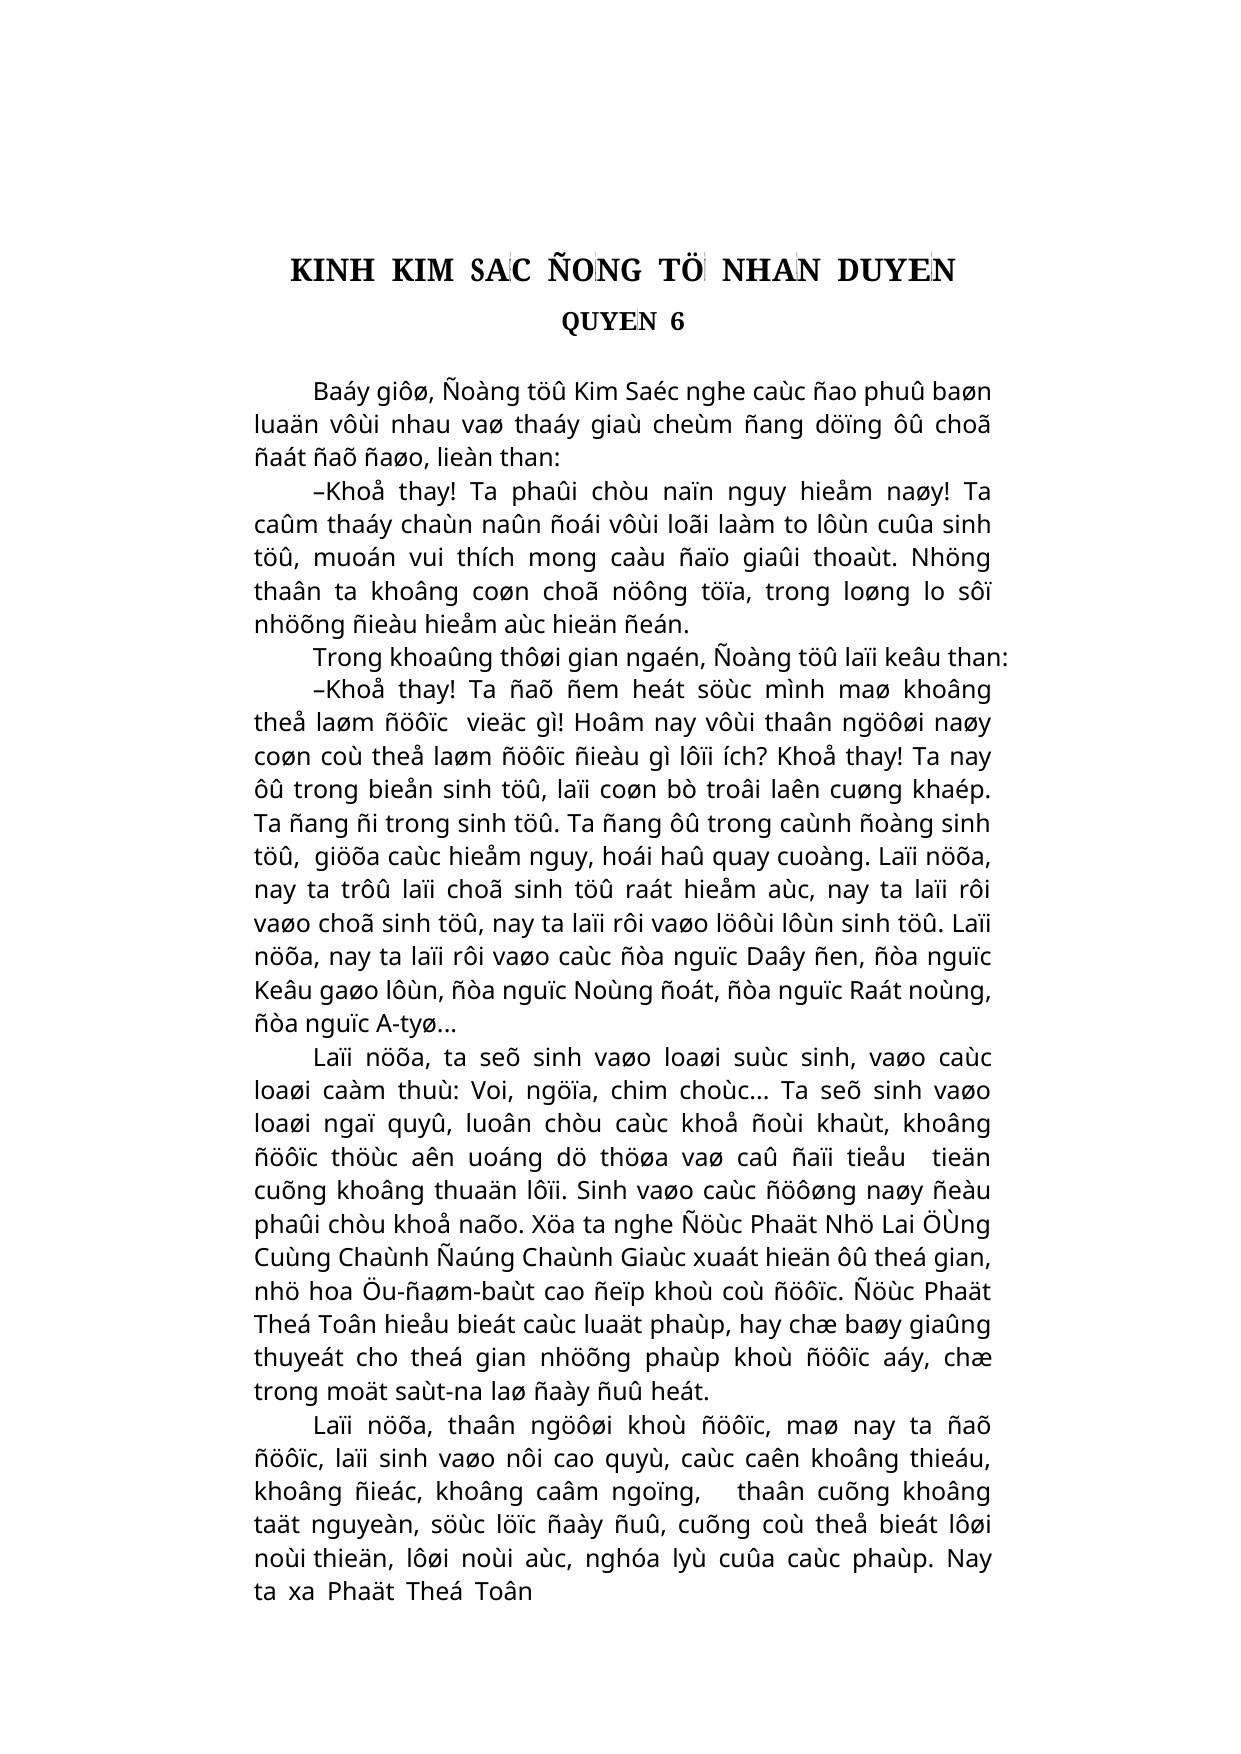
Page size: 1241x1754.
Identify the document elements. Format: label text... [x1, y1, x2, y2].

text Baáy giôø, Ñoàng töû Kim Saéc nghe caùc ñao phuû baøn luaän vôùi nhau vaø thaáy giaù cheùm ñang döïng ôû choã ñaát ñaõ ñaøo, lieàn than: [254, 374, 992, 474]
title KINH KIM SAÉC ÑOÀNG TÖÛ NHAÂN DUYEÂN [287, 248, 958, 291]
text Trong khoaûng thôøi gian ngaén, Ñoàng töû laïi keâu than: [313, 641, 1065, 672]
text Laïi nöõa, thaân ngöôøi khoù ñöôïc, maø nay ta ñaõ ñöôïc, laïi sinh vaøo nôi cao quyù, caùc caên khoâng thieáu, khoâng ñieác, khoâng caâm ngoïng, thaân cuõng khoâng taät nguyeàn, söùc löïc ñaày ñuû, cuõng coù theå bieát lôøi noùi thieän, lôøi noùi aùc, nghóa lyù cuûa caùc phaùp. Nay ta xa Phaät Theá Toân [254, 1408, 992, 1608]
text QUYEÅN 6 [287, 303, 958, 337]
text –Khoå thay! Ta ñaõ ñem heát söùc mình maø khoâng theå laøm ñöôïc vieäc gì! Hoâm nay vôùi thaân ngöôøi naøy coøn coù theå laøm ñöôïc ñieàu gì lôïi ích? Khoå thay! Ta nay ôû trong bieån sinh töû, laïi coøn bò troâi laên cuøng khaép. Ta ñang ñi trong sinh töû. Ta ñang ôû trong caùnh ñoàng sinh töû, giöõa caùc hieåm nguy, hoái haû quay cuoàng. Laïi nöõa, nay ta trôû laïi choã sinh töû raát hieåm aùc, nay ta laïi rôi vaøo choã sinh töû, nay ta laïi rôi vaøo löôùi lôùn sinh töû. Laïi nöõa, nay ta laïi rôi vaøo caùc ñòa nguïc Daây ñen, ñòa nguïc Keâu gaøo lôùn, ñòa nguïc Noùng ñoát, ñòa nguïc Raát noùng, ñòa nguïc A-tyø... [254, 672, 992, 1040]
text –Khoå thay! Ta phaûi chòu naïn nguy hieåm naøy! Ta caûm thaáy chaùn naûn ñoái vôùi loãi laàm to lôùn cuûa sinh töû, muoán vui thích mong caàu ñaïo giaûi thoaùt. Nhöng thaân ta khoâng coøn choã nöông töïa, trong loøng lo sôï nhöõng ñieàu hieåm aùc hieän ñeán. [254, 474, 992, 641]
text Laïi nöõa, ta seõ sinh vaøo loaøi suùc sinh, vaøo caùc loaøi caàm thuù: Voi, ngöïa, chim choùc... Ta seõ sinh vaøo loaøi ngaï quyû, luoân chòu caùc khoå ñoùi khaùt, khoâng ñöôïc thöùc aên uoáng dö thöøa vaø caû ñaïi tieåu tieän cuõng khoâng thuaän lôïi. Sinh vaøo caùc ñöôøng naøy ñeàu phaûi chòu khoå naõo. Xöa ta nghe Ñöùc Phaät Nhö Lai ÖÙng Cuùng Chaùnh Ñaúng Chaùnh Giaùc xuaát hieän ôû theá gian, nhö hoa Öu-ñaøm-baùt cao ñeïp khoù coù ñöôïc. Ñöùc Phaät Theá Toân hieåu bieát caùc luaät phaùp, hay chæ baøy giaûng thuyeát cho theá gian nhöõng phaùp khoù ñöôïc aáy, chæ trong moät saùt-na laø ñaày ñuû heát. [254, 1040, 992, 1408]
